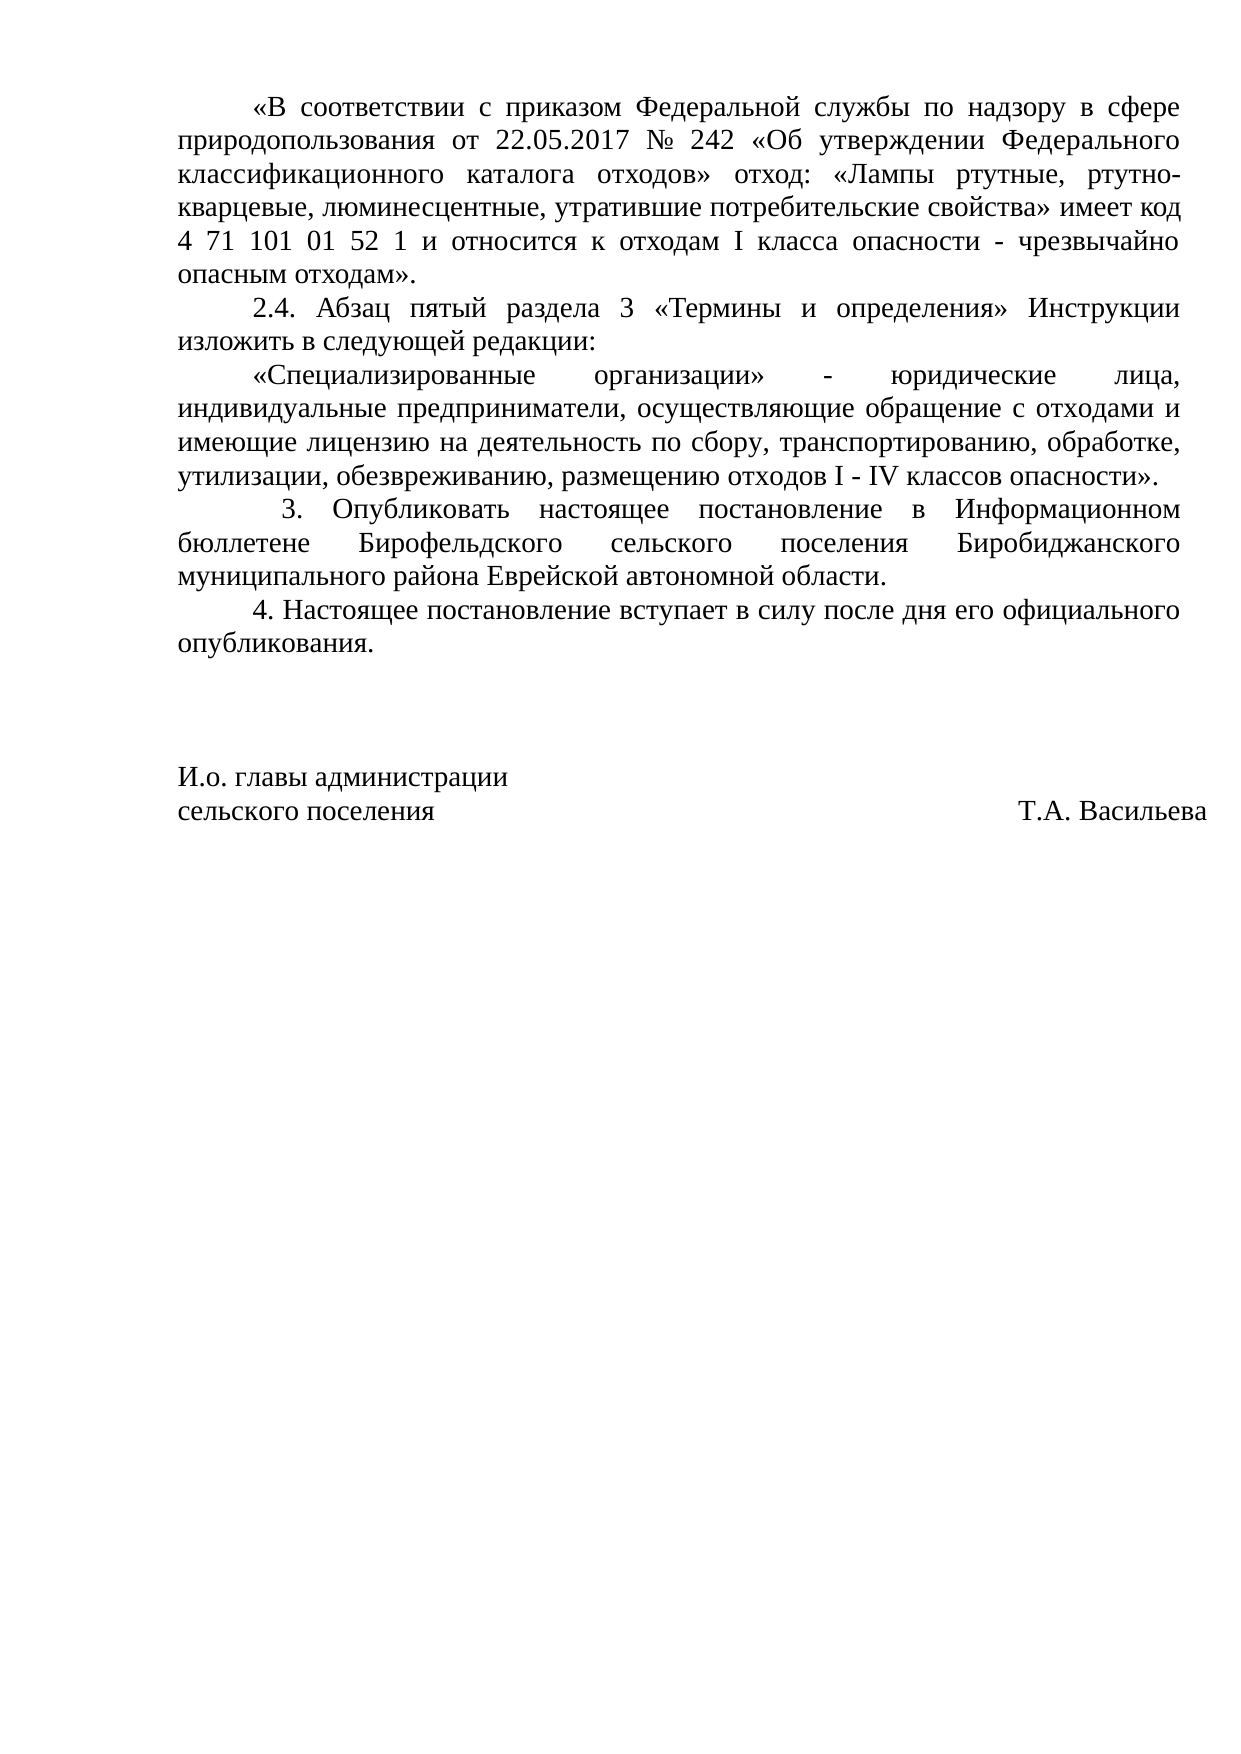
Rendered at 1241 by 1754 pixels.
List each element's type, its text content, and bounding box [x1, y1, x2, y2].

text И.о. главы администрации [177, 759, 1240, 793]
text 3. Опубликовать настоящее постановление в Информационном бюллетене Бирофельдского сельского поселения Биробиджанского муниципального района Еврейской автономной области. [177, 491, 1181, 592]
text «Специализированные организации» - юридические лица, индивидуальные предприниматели, осуществляющие обращение с отходами и имеющие лицензию на деятельность по сбору, транспортированию, обработке, утилизации, обезвреживанию, размещению отходов I - IV классов опасности». [177, 357, 1181, 491]
text сельского поселения Т.А. Васильева [177, 793, 1240, 827]
text 4. Настоящее постановление вступает в силу после дня его официального опубликования. [177, 592, 1181, 659]
subtitle 2.4. Абзац пятый раздела 3 «Термины и определения» Инструкции изложить в следующей редакции: [177, 290, 1181, 357]
subtitle «В соответствии с приказом Федеральной службы по надзору в сфере природопользования от 22.05.2017 № 242 «Об утверждении Федерального классификационного каталога отходов» отход: «Лампы ртутные, ртутно-кварцевые, люминесцентные, утратившие потребительские свойства» имеет код 4 71 101 01 52 1 и относится к отходам I класса опасности - чрезвычайно опасным отходам». [177, 89, 1181, 290]
